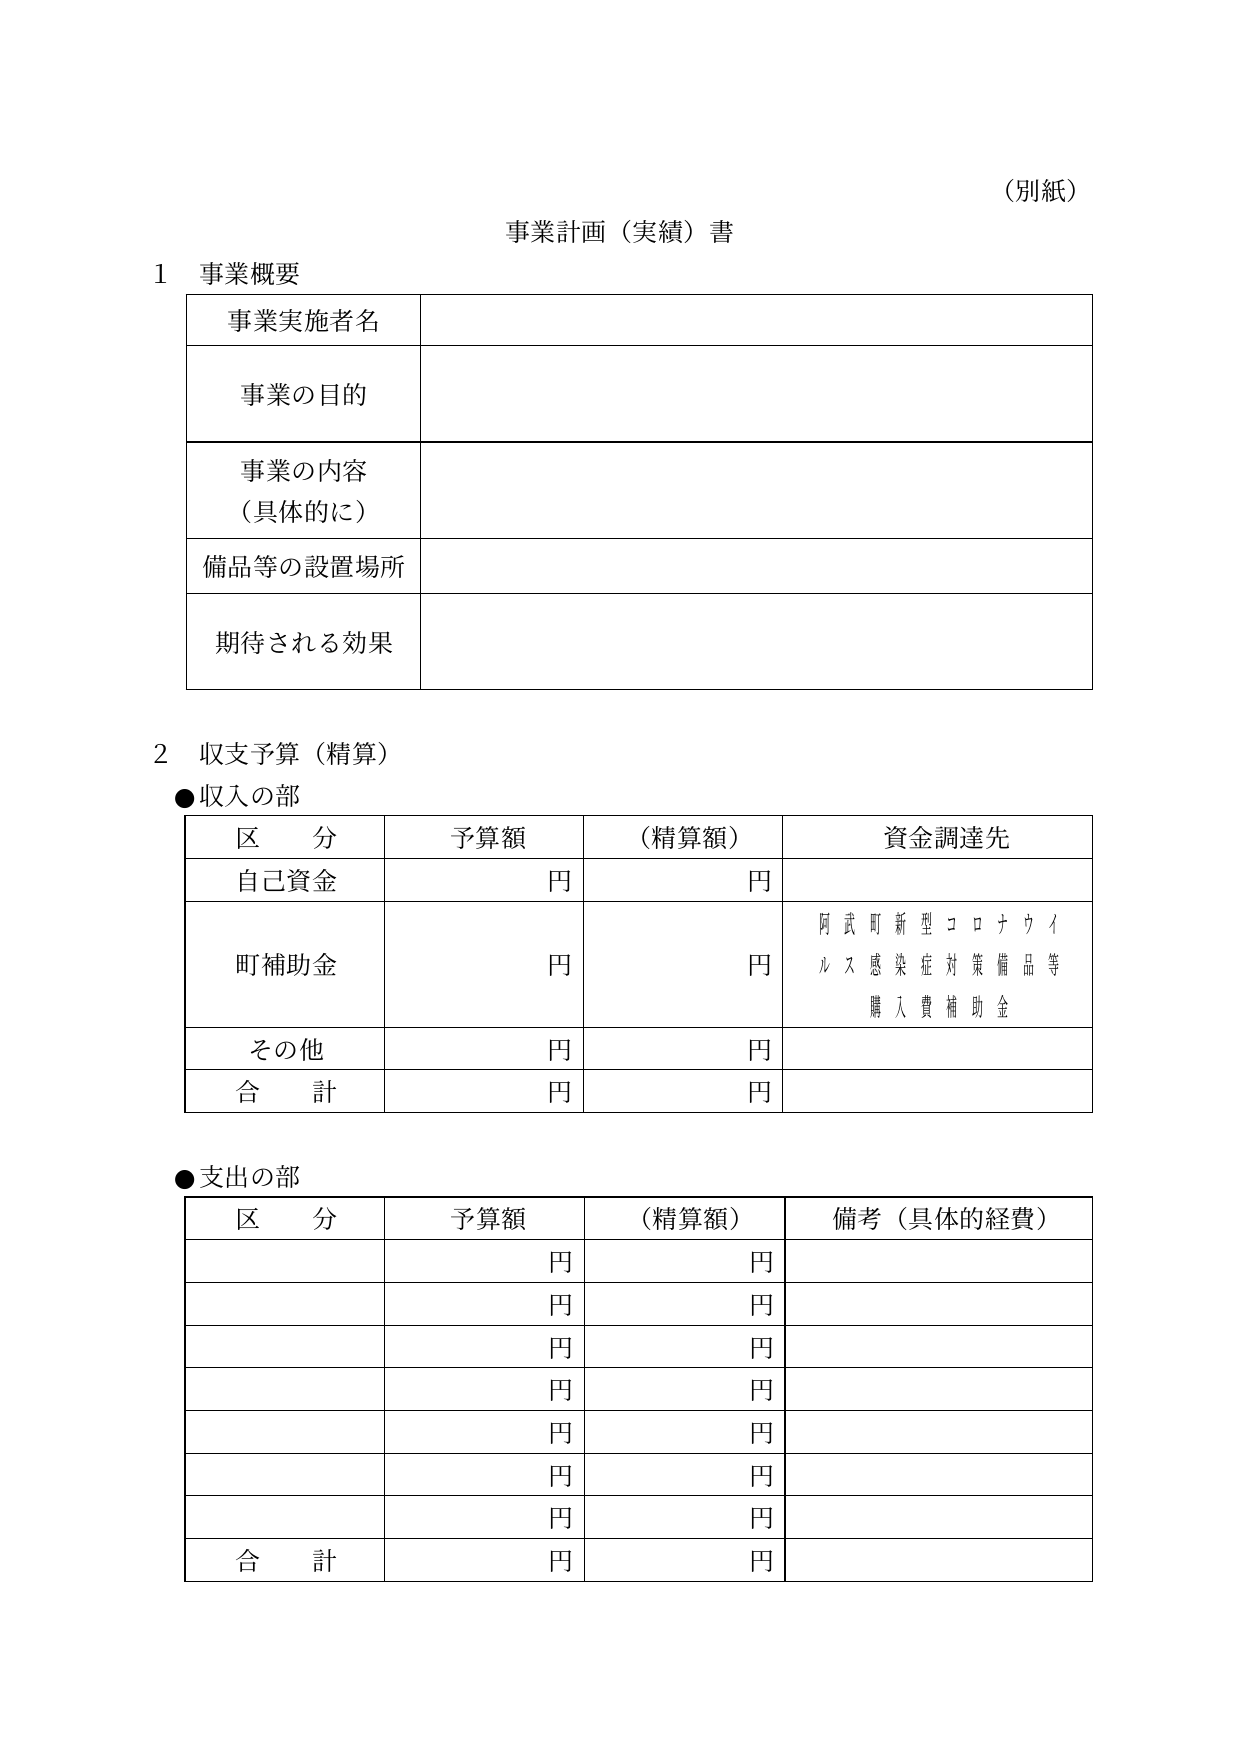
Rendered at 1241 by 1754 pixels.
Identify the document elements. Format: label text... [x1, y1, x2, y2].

table_header 予算額 [385, 816, 583, 858]
table_cell [786, 1496, 1092, 1538]
table_cell 円 [385, 1539, 584, 1581]
table_cell 円 [385, 1368, 584, 1410]
table_cell [186, 1368, 384, 1410]
text ●支出の部 [148, 1155, 1092, 1196]
table_cell 円 [584, 859, 782, 901]
table_cell 円 [585, 1326, 784, 1367]
table_cell [783, 1070, 1092, 1112]
table_cell [186, 1496, 384, 1538]
table_cell 期待される効果 [187, 594, 420, 689]
table_cell 円 [385, 1070, 583, 1112]
table_cell 円 [585, 1283, 784, 1324]
table_cell 円 [385, 1326, 584, 1367]
table_cell 合 計 [186, 1539, 384, 1581]
table_header 区 分 [186, 816, 384, 858]
table_header 資金調達先 [783, 816, 1092, 858]
table_cell [186, 1283, 384, 1324]
table_cell 円 [585, 1368, 784, 1410]
table_cell [783, 1028, 1092, 1069]
table_header （精算額） [585, 1198, 784, 1239]
table_cell 阿武町新型コロナウイルス感染症対策備品等購入費補助金 [783, 902, 1092, 1027]
table_cell [786, 1326, 1092, 1367]
table_cell [186, 1240, 384, 1282]
table_cell 備品等の設置場所 [187, 539, 420, 593]
table_cell [421, 539, 1092, 593]
table_cell 円 [385, 1454, 584, 1495]
table_header 事業実施者名 [187, 295, 420, 345]
table_cell その他 [186, 1028, 384, 1069]
table_cell 円 [585, 1496, 784, 1538]
table_cell 円 [385, 1496, 584, 1538]
table_cell [186, 1411, 384, 1453]
text （別紙） [148, 169, 1092, 210]
table_cell 円 [585, 1539, 784, 1581]
table_cell 円 [585, 1454, 784, 1495]
table_cell 自己資金 [186, 859, 384, 901]
table_cell [421, 443, 1092, 537]
table_header 予算額 [385, 1198, 584, 1239]
table_cell 円 [385, 1028, 583, 1069]
text １ 事業概要 [148, 252, 1092, 294]
table_header [421, 295, 1092, 345]
table_cell 事業の内容 （具体的に） [187, 443, 420, 537]
table_cell [786, 1368, 1092, 1410]
table_cell [786, 1454, 1092, 1495]
table_cell [421, 346, 1092, 441]
table_cell 円 [584, 1028, 782, 1069]
table_header 区 分 [186, 1198, 384, 1239]
table_cell 円 [385, 1240, 584, 1282]
table_cell 事業の目的 [187, 346, 420, 441]
text 事業計画（実績）書 [148, 210, 1092, 252]
table_cell [421, 594, 1092, 689]
table_cell [786, 1539, 1092, 1581]
table_cell [786, 1411, 1092, 1453]
table_cell [786, 1240, 1092, 1282]
table_cell 円 [585, 1411, 784, 1453]
table_cell [186, 1326, 384, 1367]
text ２ 収支予算（精算） [148, 732, 1092, 773]
table_cell 合 計 [186, 1070, 384, 1112]
table_cell 円 [385, 1283, 584, 1324]
table_cell 円 [585, 1240, 784, 1282]
table_cell 町補助金 [186, 902, 384, 1027]
table_cell 円 [385, 1411, 584, 1453]
table_cell [786, 1283, 1092, 1324]
table_cell [186, 1454, 384, 1495]
table_header 備考（具体的経費） [786, 1198, 1092, 1239]
table_cell 円 [584, 902, 782, 1027]
table_cell [783, 859, 1092, 901]
table_cell 円 [385, 859, 583, 901]
table_cell 円 [584, 1070, 782, 1112]
table_cell 円 [385, 902, 583, 1027]
table_header （精算額） [584, 816, 782, 858]
text ●収入の部 [148, 773, 1092, 815]
